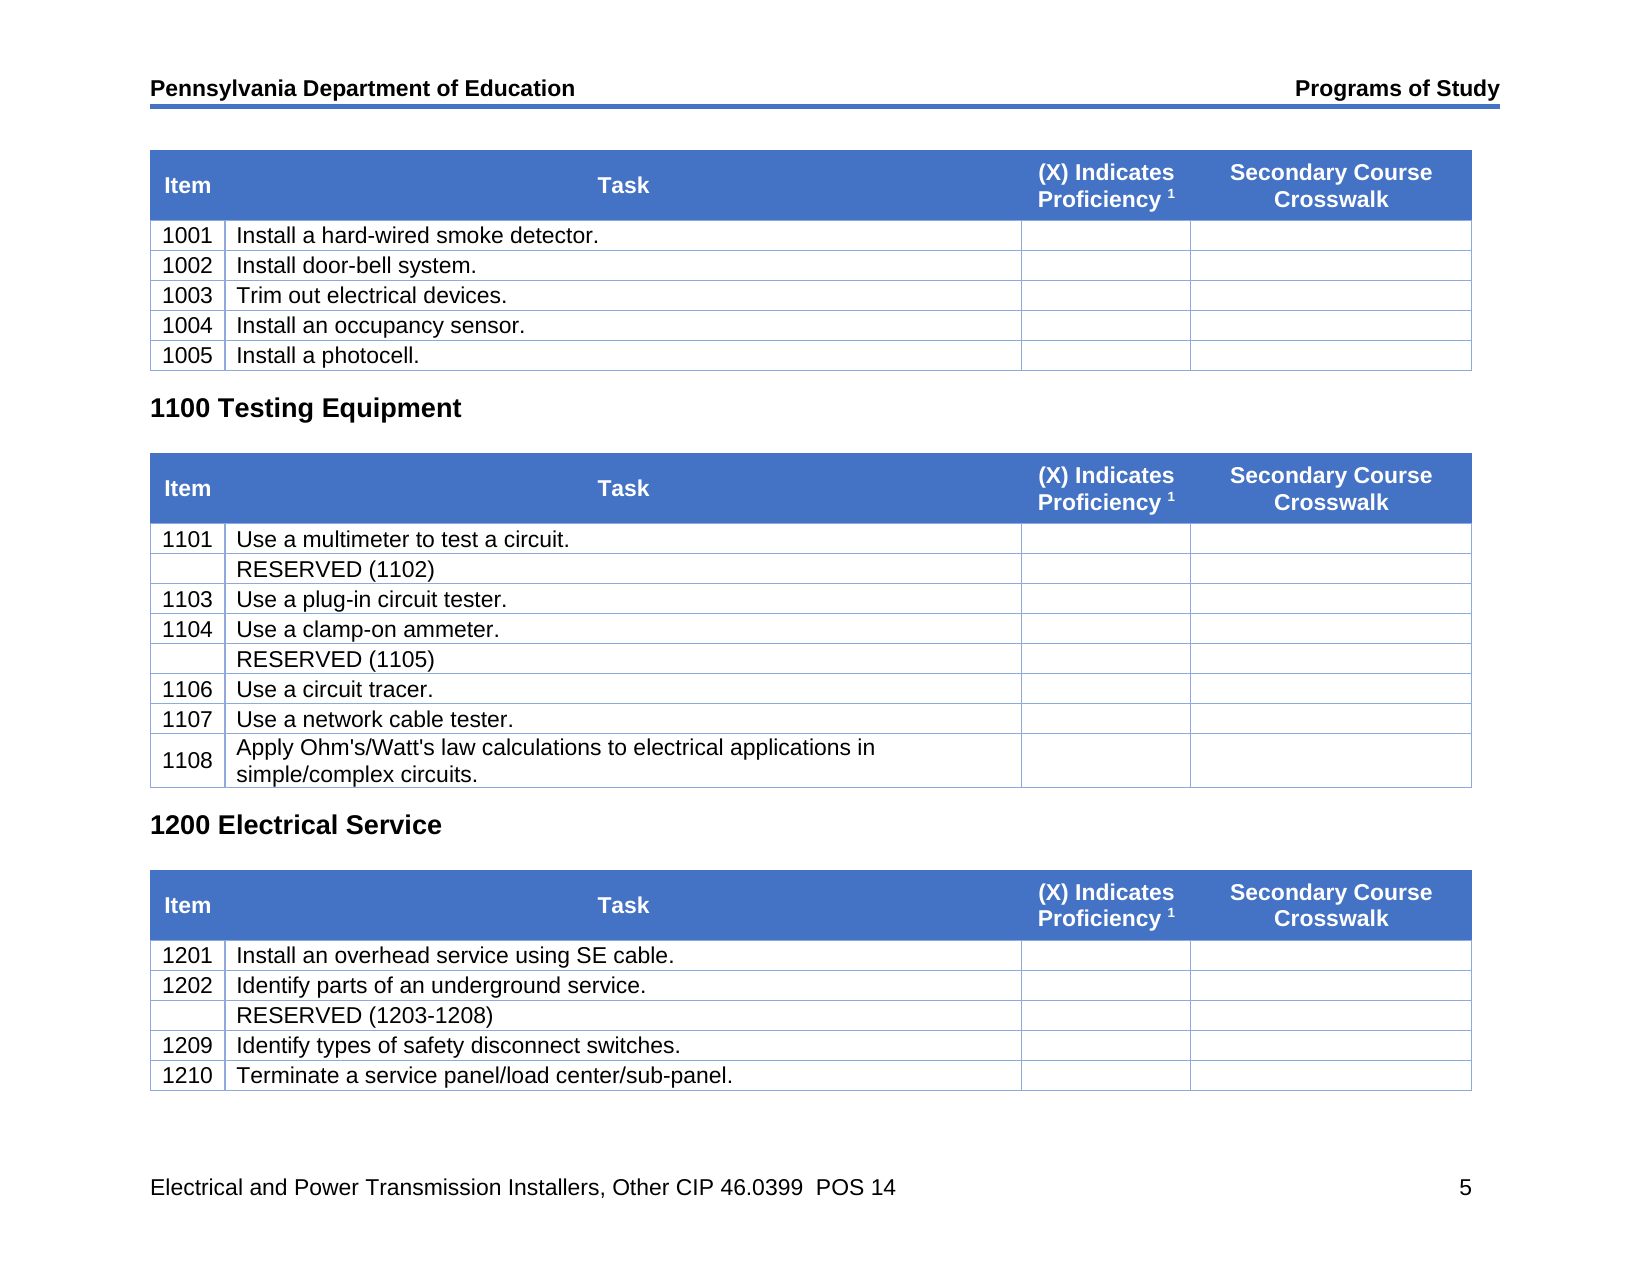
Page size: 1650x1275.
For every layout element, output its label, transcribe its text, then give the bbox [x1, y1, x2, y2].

table_cell [1191, 221, 1471, 250]
table_cell [1191, 1031, 1471, 1060]
table_cell [1191, 644, 1471, 673]
subtitle 1100 Testing Equipment [150, 392, 1500, 423]
table_cell Use a circuit tracer. [226, 674, 1021, 703]
table_cell [1191, 941, 1471, 970]
table_cell [1022, 941, 1190, 970]
table_header Secondary Course Crosswalk [1191, 454, 1471, 523]
table_cell [1191, 734, 1471, 787]
table_cell [1022, 734, 1190, 787]
table_cell [1191, 584, 1471, 613]
table_cell 1101 [151, 524, 224, 553]
table_header (X) Indicates Proficiency 1 [1022, 151, 1190, 220]
table_cell RESERVED (1102) [226, 554, 1021, 583]
table_header Task [226, 454, 1021, 523]
table_cell [1191, 311, 1471, 340]
table_cell [1191, 341, 1471, 370]
table_cell Install a hard-wired smoke detector. [226, 221, 1021, 250]
table_cell Apply Ohm's/Watt's law calculations to electrical applications in simple/complex circuits. [226, 734, 1021, 787]
table_cell [1022, 311, 1190, 340]
table_cell 1202 [151, 971, 224, 1000]
table_cell [1022, 281, 1190, 310]
table_cell [1191, 554, 1471, 583]
table_header (X) Indicates Proficiency 1 [1022, 454, 1190, 523]
table_cell 1004 [151, 311, 224, 340]
table_cell 1001 [151, 221, 224, 250]
table_cell [1022, 554, 1190, 583]
table_cell [1191, 524, 1471, 553]
table_cell 1104 [151, 614, 224, 643]
table_cell 1106 [151, 674, 224, 703]
table_cell 1107 [151, 704, 224, 733]
table_cell Install a photocell. [226, 341, 1021, 370]
table_header Item [151, 151, 224, 220]
table_cell [1022, 1031, 1190, 1060]
table_cell [1022, 1061, 1190, 1090]
table_cell 1003 [151, 281, 224, 310]
table_cell [1022, 584, 1190, 613]
table_cell 1108 [151, 734, 224, 787]
table_cell 1103 [151, 584, 224, 613]
table_cell Identify parts of an underground service. [226, 971, 1021, 1000]
table_header Item [151, 871, 224, 940]
table_header (X) Indicates Proficiency 1 [1022, 871, 1190, 940]
table_header Task [226, 151, 1021, 220]
table_cell [1022, 644, 1190, 673]
table_cell [1191, 251, 1471, 280]
table_cell [1022, 614, 1190, 643]
table_cell Use a network cable tester. [226, 704, 1021, 733]
table_cell [1022, 341, 1190, 370]
table_cell Install an overhead service using SE cable. [226, 941, 1021, 970]
table_header Secondary Course Crosswalk [1191, 151, 1471, 220]
table_cell 1005 [151, 341, 224, 370]
subtitle 1200 Electrical Service [150, 809, 1500, 840]
table_cell 1201 [151, 941, 224, 970]
table_cell Use a multimeter to test a circuit. [226, 524, 1021, 553]
table_cell [1022, 674, 1190, 703]
table_cell [151, 554, 224, 583]
table_cell 1210 [151, 1061, 224, 1090]
table_cell [1022, 1001, 1190, 1030]
table_cell [151, 1001, 224, 1030]
table_cell Terminate a service panel/load center/sub-panel. [226, 1061, 1021, 1090]
table_cell RESERVED (1105) [226, 644, 1021, 673]
table_cell [1191, 1061, 1471, 1090]
table_cell Identify types of safety disconnect switches. [226, 1031, 1021, 1060]
table_cell Trim out electrical devices. [226, 281, 1021, 310]
table_cell [151, 644, 224, 673]
table_cell [1022, 251, 1190, 280]
table_cell 1209 [151, 1031, 224, 1060]
table_header Task [226, 871, 1021, 940]
table_cell [1022, 971, 1190, 1000]
table_cell Install door-bell system. [226, 251, 1021, 280]
table_cell [1022, 524, 1190, 553]
table_cell [1191, 674, 1471, 703]
table_header Secondary Course Crosswalk [1191, 871, 1471, 940]
table_header Item [151, 454, 224, 523]
table_cell [1022, 221, 1190, 250]
table_cell RESERVED (1203-1208) [226, 1001, 1021, 1030]
table_cell Use a clamp-on ammeter. [226, 614, 1021, 643]
table_cell [1191, 704, 1471, 733]
table_cell [1191, 281, 1471, 310]
table_cell Use a plug-in circuit tester. [226, 584, 1021, 613]
table_cell 1002 [151, 251, 224, 280]
table_cell [1022, 704, 1190, 733]
table_cell [1191, 971, 1471, 1000]
table_cell Install an occupancy sensor. [226, 311, 1021, 340]
table_cell [1191, 614, 1471, 643]
table_cell [1191, 1001, 1471, 1030]
